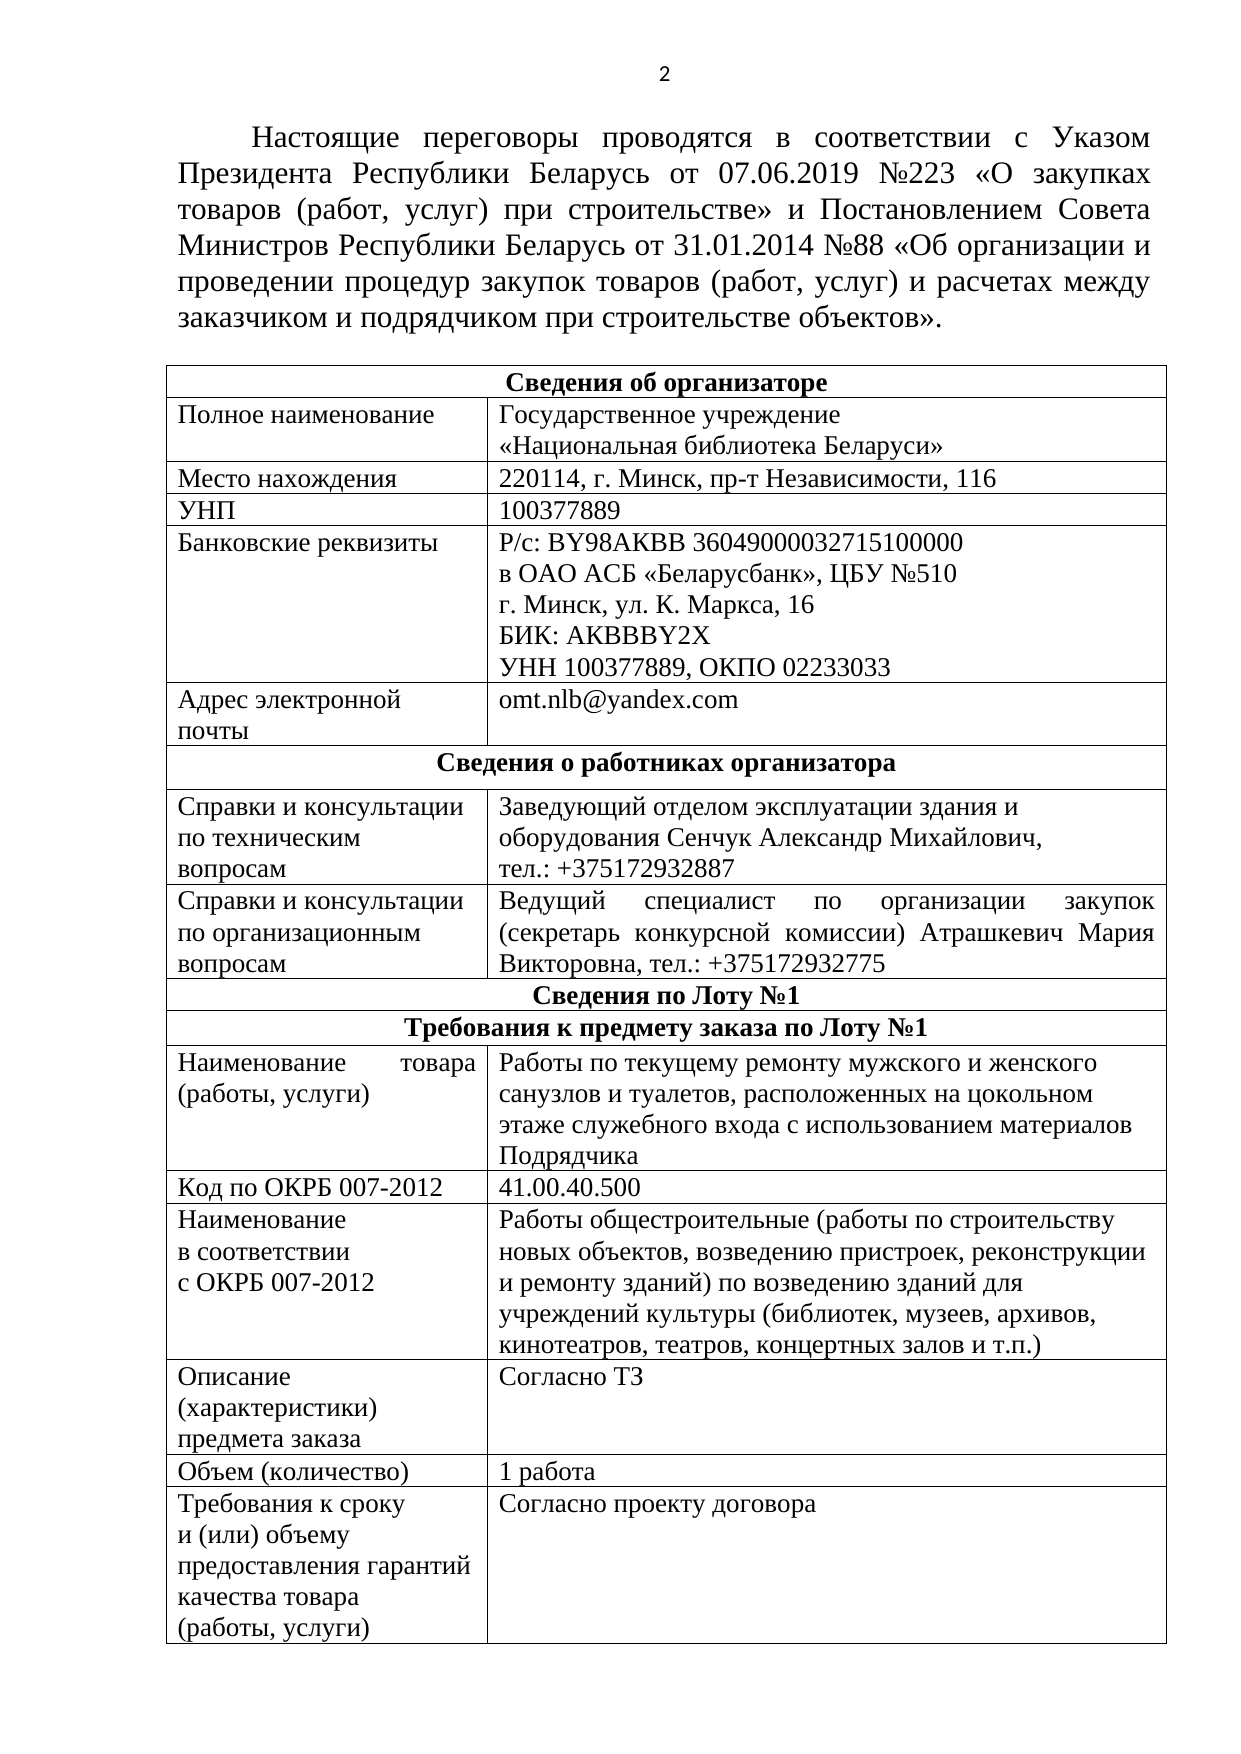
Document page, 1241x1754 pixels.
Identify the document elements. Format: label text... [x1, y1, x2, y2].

table_cell Работы по текущему ремонту мужского и женского санузлов и туалетов, расположенных на цокольном этаже служебного входа с использованием материалов Подрядчика [488, 1046, 1166, 1170]
table_cell Объем (количество) [167, 1455, 487, 1486]
table_cell Адрес электронной почты [167, 683, 487, 745]
table_cell 1 работа [488, 1455, 1166, 1486]
table_cell Р/с: BY98АКВВ 36049000032715100000 в ОАО АСБ «Беларусбанк», ЦБУ №510 г. Минск, ул. К. Маркса, 16 БИК: АКВВВY2X УНН 100377889, ОКПО 02233033 [488, 526, 1166, 682]
table_cell Описание (характеристики) предмета заказа [167, 1360, 487, 1454]
table_cell Согласно ТЗ [488, 1360, 1166, 1454]
table_cell Наименование в соответствии с ОКРБ 007-2012 [167, 1204, 487, 1359]
table_cell 100377889 [488, 494, 1166, 525]
table_cell Справки и консультации по техническим вопросам [167, 790, 487, 883]
text Настоящие переговоры проводятся в соответствии с Указом Президента Республики Беларусь от 07.06.2019 №223 «О закупках товаров (работ, услуг) при строительстве» и Постановлением Совета Министров Республики Беларусь от 31.01.2014 №88 «Об организации и проведении процедур закупок товаров (работ, услуг) и расчетах между заказчиком и подрядчиком при строительстве объектов». [177, 118, 1152, 334]
table_cell Полное наименование [167, 398, 487, 461]
table_cell Сведения по Лоту №1 [167, 979, 1166, 1010]
table_cell Требования к предмету заказа по Лоту №1 [167, 1011, 1166, 1044]
table_cell Государственное учреждение «Национальная библиотека Беларуси» [488, 398, 1166, 461]
table_cell Банковские реквизиты [167, 526, 487, 682]
table_cell Код по ОКРБ 007-2012 [167, 1171, 487, 1202]
table_cell Справки и консультации по организационным вопросам [167, 885, 487, 978]
table_cell Заведующий отделом эксплуатации здания и оборудования Сенчук Александр Михайлович, тел.: +375172932887 [488, 790, 1166, 883]
table_cell Работы общестроительные (работы по строительству новых объектов, возведению пристроек, реконструкции и ремонту зданий) по возведению зданий для учреждений культуры (библиотек, музеев, архивов, кинотеатров, театров, концертных залов и т.п.) [488, 1204, 1166, 1359]
table_cell Наименование товара (работы, услуги) [167, 1046, 487, 1170]
table_cell УНП [167, 494, 487, 525]
table_cell Сведения о работниках организатора [167, 746, 1166, 789]
table_cell Место нахождения [167, 462, 487, 493]
table_cell 220114, г. Минск, пр-т Независимости, 116 [488, 462, 1166, 493]
table_cell Согласно проекту договора [488, 1487, 1166, 1643]
table_cell Ведущий специалист по организации закупок (секретарь конкурсной комиссии) Атрашкевич Мария Викторовна, тел.: +375172932775 [488, 885, 1166, 978]
table_cell omt.nlb@yandex.com [488, 683, 1166, 745]
table_cell Требования к сроку и (или) объему предоставления гарантий качества товара (работы, услуги) [167, 1487, 487, 1643]
table_header Сведения об организаторе [167, 366, 1166, 397]
table_cell 41.00.40.500 [488, 1171, 1166, 1202]
